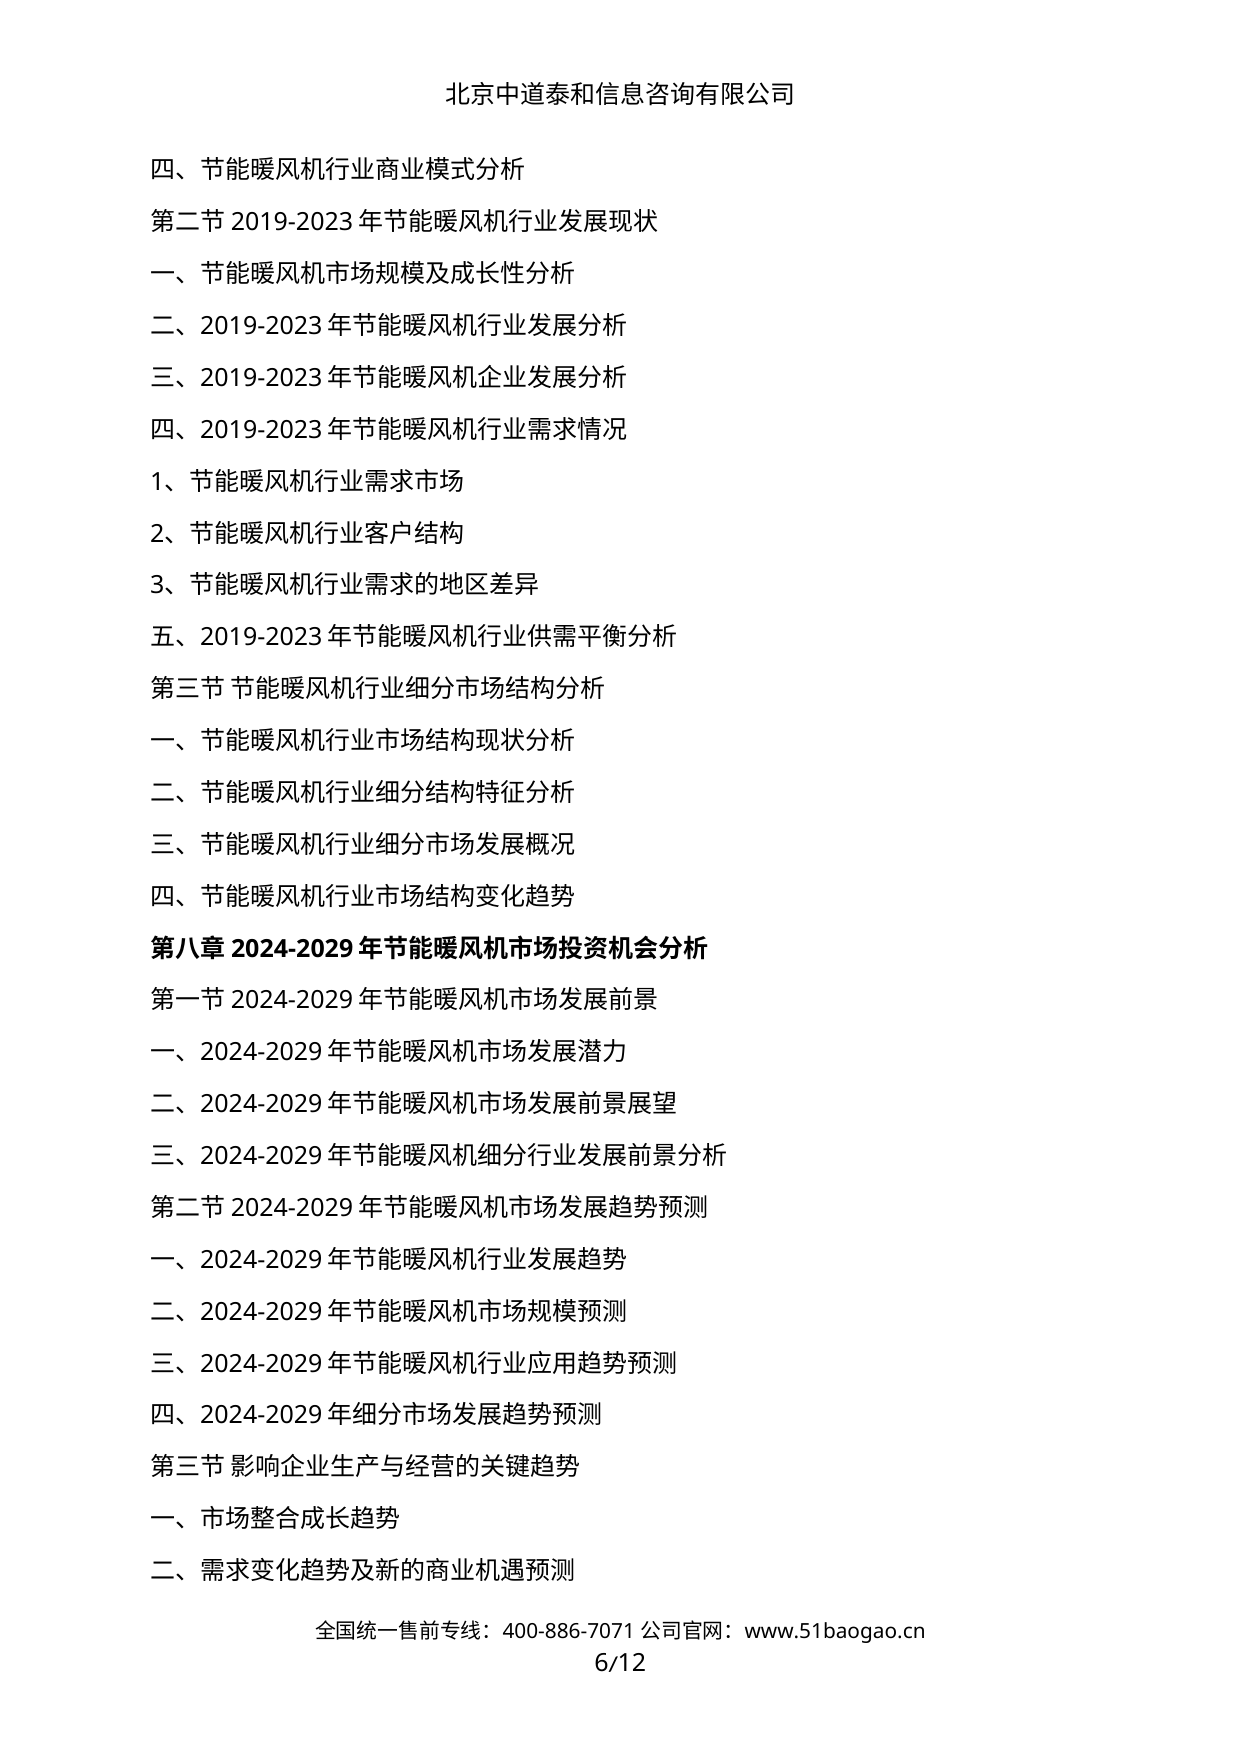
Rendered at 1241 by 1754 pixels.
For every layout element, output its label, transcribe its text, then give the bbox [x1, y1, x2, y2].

text 3、节能暖风机行业需求的地区差异 [150, 565, 1090, 601]
text 四、节能暖风机行业商业模式分析 [150, 150, 1090, 186]
text 五、2019-2023年节能暖风机行业供需平衡分析 [150, 617, 1090, 653]
text 三、节能暖风机行业细分市场发展概况 [150, 824, 1090, 861]
text 第三节 影响企业生产与经营的关键趋势 [150, 1447, 1090, 1483]
text 1、节能暖风机行业需求市场 [150, 461, 1090, 497]
text 四、2019-2023年节能暖风机行业需求情况 [150, 409, 1090, 446]
text 二、需求变化趋势及新的商业机遇预测 [150, 1551, 1090, 1587]
text 一、节能暖风机行业市场结构现状分析 [150, 721, 1090, 757]
text 二、2024-2029年节能暖风机市场发展前景展望 [150, 1084, 1090, 1120]
text 一、节能暖风机市场规模及成长性分析 [150, 254, 1090, 290]
text 第二节 2024-2029年节能暖风机市场发展趋势预测 [150, 1187, 1090, 1224]
text 四、2024-2029年细分市场发展趋势预测 [150, 1395, 1090, 1431]
text 一、2024-2029年节能暖风机市场发展潜力 [150, 1032, 1090, 1068]
text 2、节能暖风机行业客户结构 [150, 513, 1090, 549]
text 第二节 2019-2023年节能暖风机行业发展现状 [150, 202, 1090, 238]
text 第一节 2024-2029年节能暖风机市场发展前景 [150, 980, 1090, 1016]
text 一、2024-2029年节能暖风机行业发展趋势 [150, 1239, 1090, 1276]
text 三、2024-2029年节能暖风机行业应用趋势预测 [150, 1343, 1090, 1379]
text 二、2019-2023年节能暖风机行业发展分析 [150, 306, 1090, 342]
text 三、2024-2029年节能暖风机细分行业发展前景分析 [150, 1136, 1090, 1172]
text 一、市场整合成长趋势 [150, 1499, 1090, 1535]
text 三、2019-2023年节能暖风机企业发展分析 [150, 357, 1090, 394]
text 第三节 节能暖风机行业细分市场结构分析 [150, 669, 1090, 705]
text 第八章 2024-2029年节能暖风机市场投资机会分析 [150, 928, 1090, 964]
text 四、节能暖风机行业市场结构变化趋势 [150, 876, 1090, 912]
text 二、2024-2029年节能暖风机市场规模预测 [150, 1291, 1090, 1327]
text 二、节能暖风机行业细分结构特征分析 [150, 772, 1090, 809]
